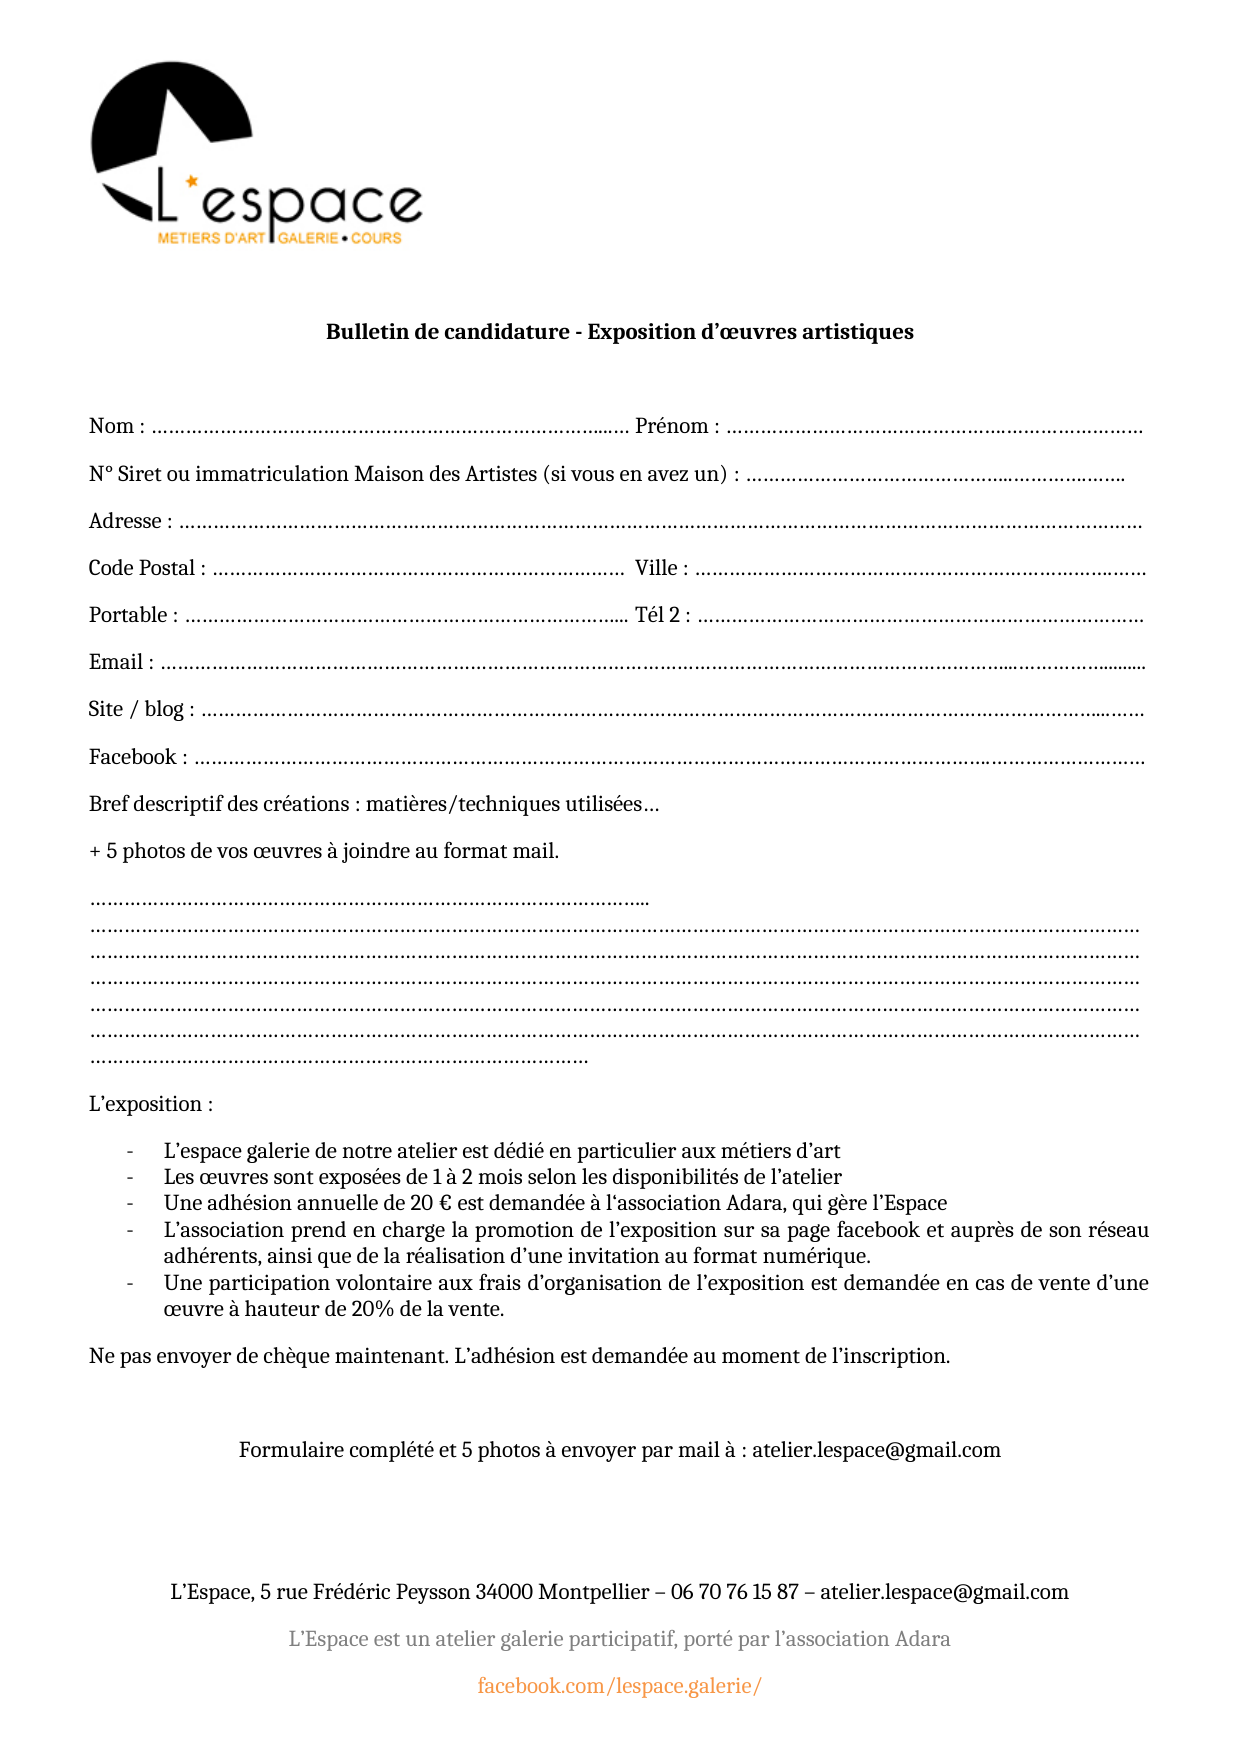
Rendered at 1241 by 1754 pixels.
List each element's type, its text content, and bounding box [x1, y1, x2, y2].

text Code Postal : ……………………………………………………………… Ville : ……………………………………………………………….…… [89, 555, 1152, 581]
text N° Siret ou immatriculation Maison des Artistes (si vous en avez un) : ………………………………………..………….……. [89, 460, 1152, 487]
text Bref descriptif des créations : matières/techniques utilisées… [89, 791, 1152, 817]
list L’espace galerie de notre atelier est dédié en particulier aux métiers d’art [126, 1137, 1152, 1164]
text Email : …………………………………………………………………………………………………………………………………...……………......... [89, 649, 1152, 675]
text Formulaire complété et 5 photos à envoyer par mail à : atelier.lespace@gmail.com [89, 1437, 1152, 1463]
list Une adhésion annuelle de 20 € est demandée à l‘association Adara, qui gère l’Espace [126, 1190, 1152, 1217]
text Ne pas envoyer de chèque maintenant. L’adhésion est demandée au moment de l’inscription. [89, 1343, 1152, 1369]
list L’association prend en charge la promotion de l’exposition sur sa page facebook et auprès de son réseau adhérents, ainsi que de la réalisation d’une invitation au format numérique. [126, 1217, 1152, 1269]
text Adresse : …………………………………………………………………………………………………………………………………………………… [89, 507, 1152, 534]
text + 5 photos de vos œuvres à joindre au format mail. [89, 838, 1152, 864]
text Facebook : ………………………………………………………………………………………………………………………….……………………… [89, 743, 1152, 770]
picture [88, 59, 427, 251]
text L’Espace est un atelier galerie participatif, porté par l’association Adara [89, 1626, 1152, 1652]
text L’Espace, 5 rue Frédéric Peysson 34000 Montpellier – 06 70 76 15 87 – atelier.lespace@gmail.com [89, 1579, 1152, 1605]
list Les œuvres sont exposées de 1 à 2 mois selon les disponibilités de l’atelier [126, 1164, 1152, 1190]
text Site / blog : …………………………………………………………………………………………………………………………………………...…… [89, 696, 1152, 723]
text Nom : ……………………………………………………………………...… Prénom : ………………………………………….…………………… [89, 413, 1152, 439]
text ……………………………………………………………………………………..………………………………………………………………………………………………………………………………………………………………………………………………………………………………………………………………………………………………………………………………………………………………………………………………………………………………………………………………………………………………………………………………………………………………………………………………………………………………………………………………………………………………………………………………………………………………………………………………………………………………………………………………………………………………………………………… [89, 885, 1152, 1069]
text Portable : …………………………………………………………………... Tél 2 : …………………………………………………………………… [89, 602, 1152, 628]
text Bulletin de candidature - Exposition d’œuvres artistiques [89, 319, 1152, 345]
list Une participation volontaire aux frais d’organisation de l’exposition est demandée en cas de vente d’une œuvre à hauteur de 20% de la vente. [126, 1269, 1152, 1322]
text facebook.com/lespace.galerie/ [89, 1673, 1152, 1699]
text L’exposition : [89, 1090, 1152, 1117]
